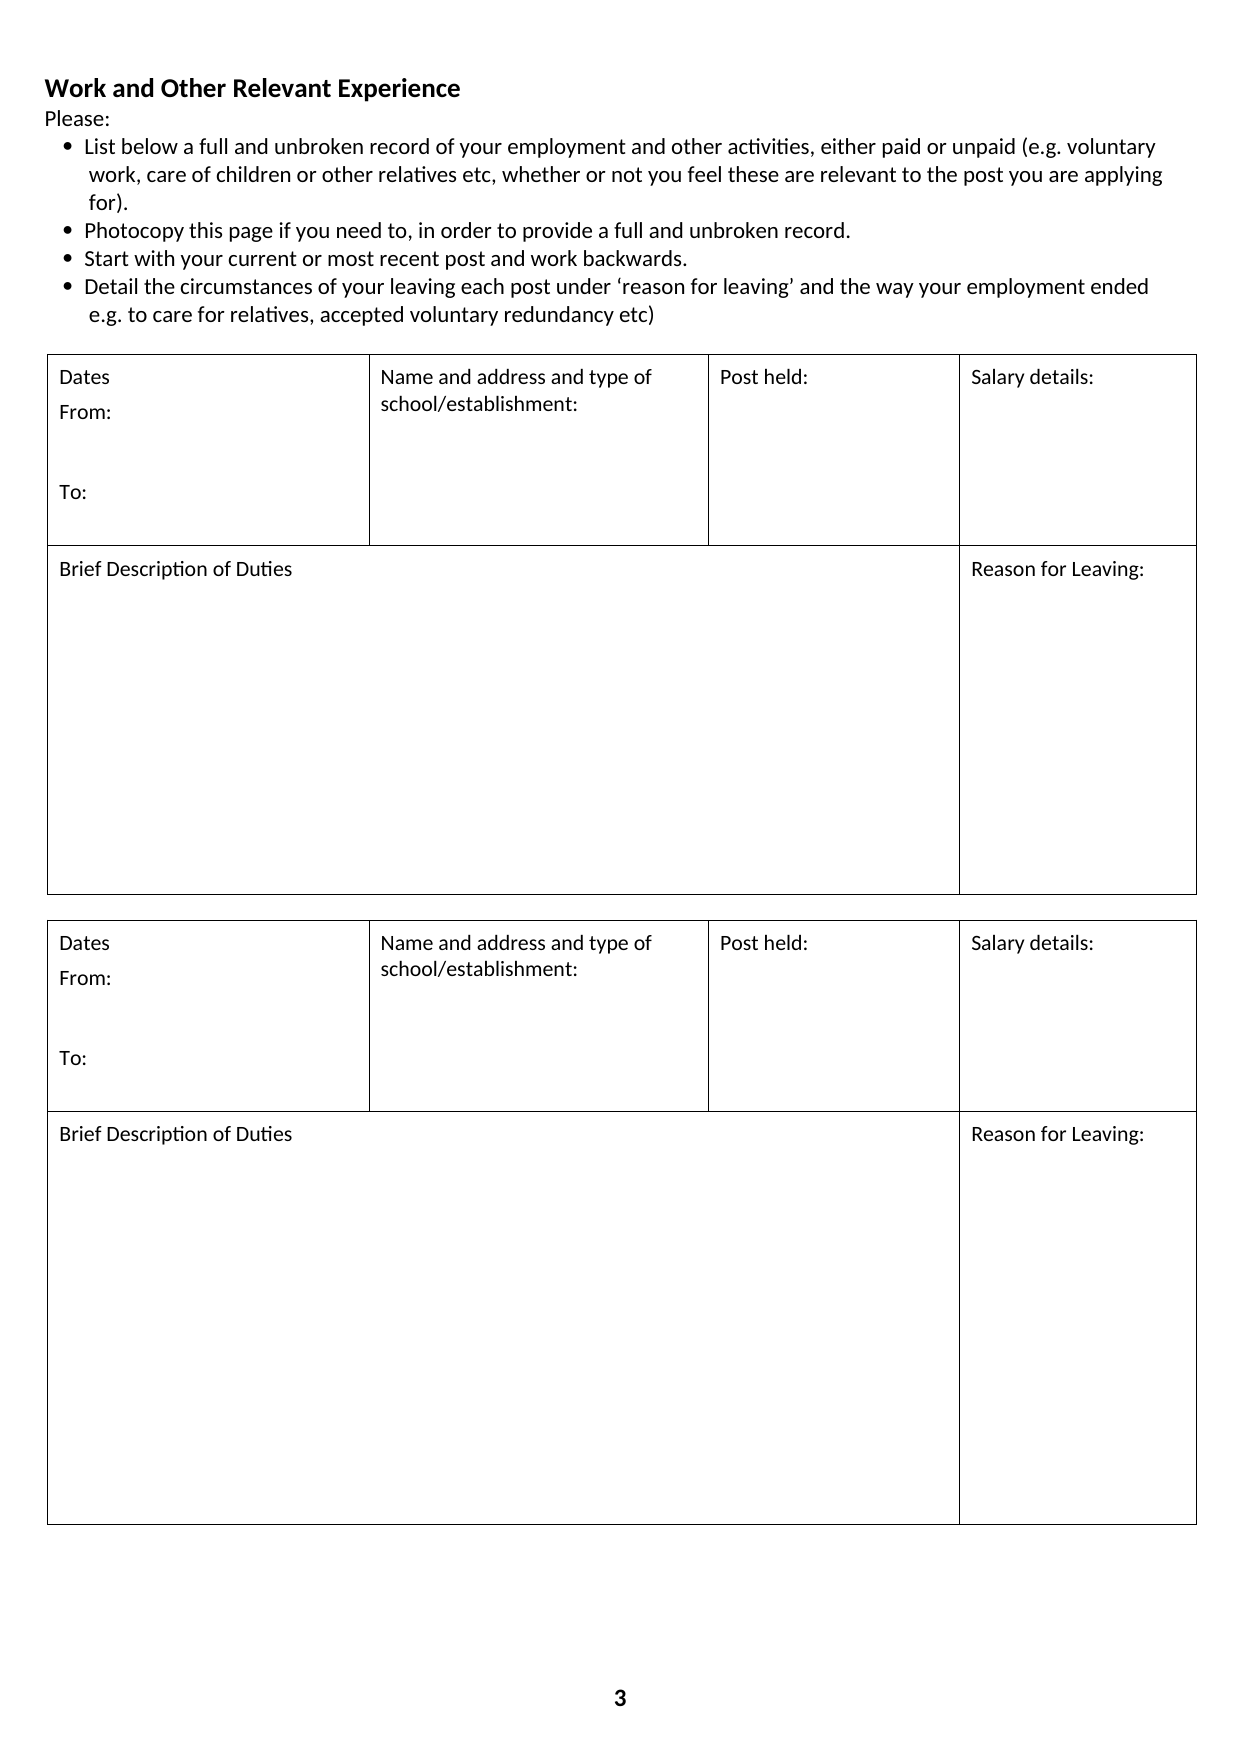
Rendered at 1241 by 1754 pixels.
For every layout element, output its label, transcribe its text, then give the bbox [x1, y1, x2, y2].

list List below a full and unbroken record of your employment and other activities, either paid or unpaid (e.g. voluntary work, care of children or other relatives etc, whether or not you feel these are relevant to the post you are applying for). [64, 132, 1181, 216]
subtitle Work and Other Relevant Experience [44, 71, 1180, 104]
table_header Post held: [709, 355, 959, 545]
list Detail the circumstances of your leaving each post under ‘reason for leaving’ and the way your employment ended e.g. to care for relatives, accepted voluntary redundancy etc) [64, 272, 1181, 328]
table_header Name and address and type of school/establishment: [370, 921, 708, 1111]
text Please: [44, 104, 1181, 132]
table_header Dates From: To: [48, 355, 369, 545]
table_header Salary details: [960, 921, 1196, 1111]
table_header Dates From: To: [48, 921, 369, 1111]
table_header Name and address and type of school/establishment: [370, 355, 708, 545]
table_header Salary details: [960, 355, 1196, 545]
list Start with your current or most recent post and work backwards. [64, 244, 1181, 272]
list Photocopy this page if you need to, in order to provide a full and unbroken record. [64, 216, 1181, 244]
table_cell Brief Description of Duties [48, 1112, 959, 1524]
table_header Post held: [709, 921, 959, 1111]
table_cell Reason for Leaving: [960, 1112, 1196, 1524]
table_cell Reason for Leaving: [960, 546, 1196, 894]
table_cell Brief Description of Duties [48, 546, 959, 894]
